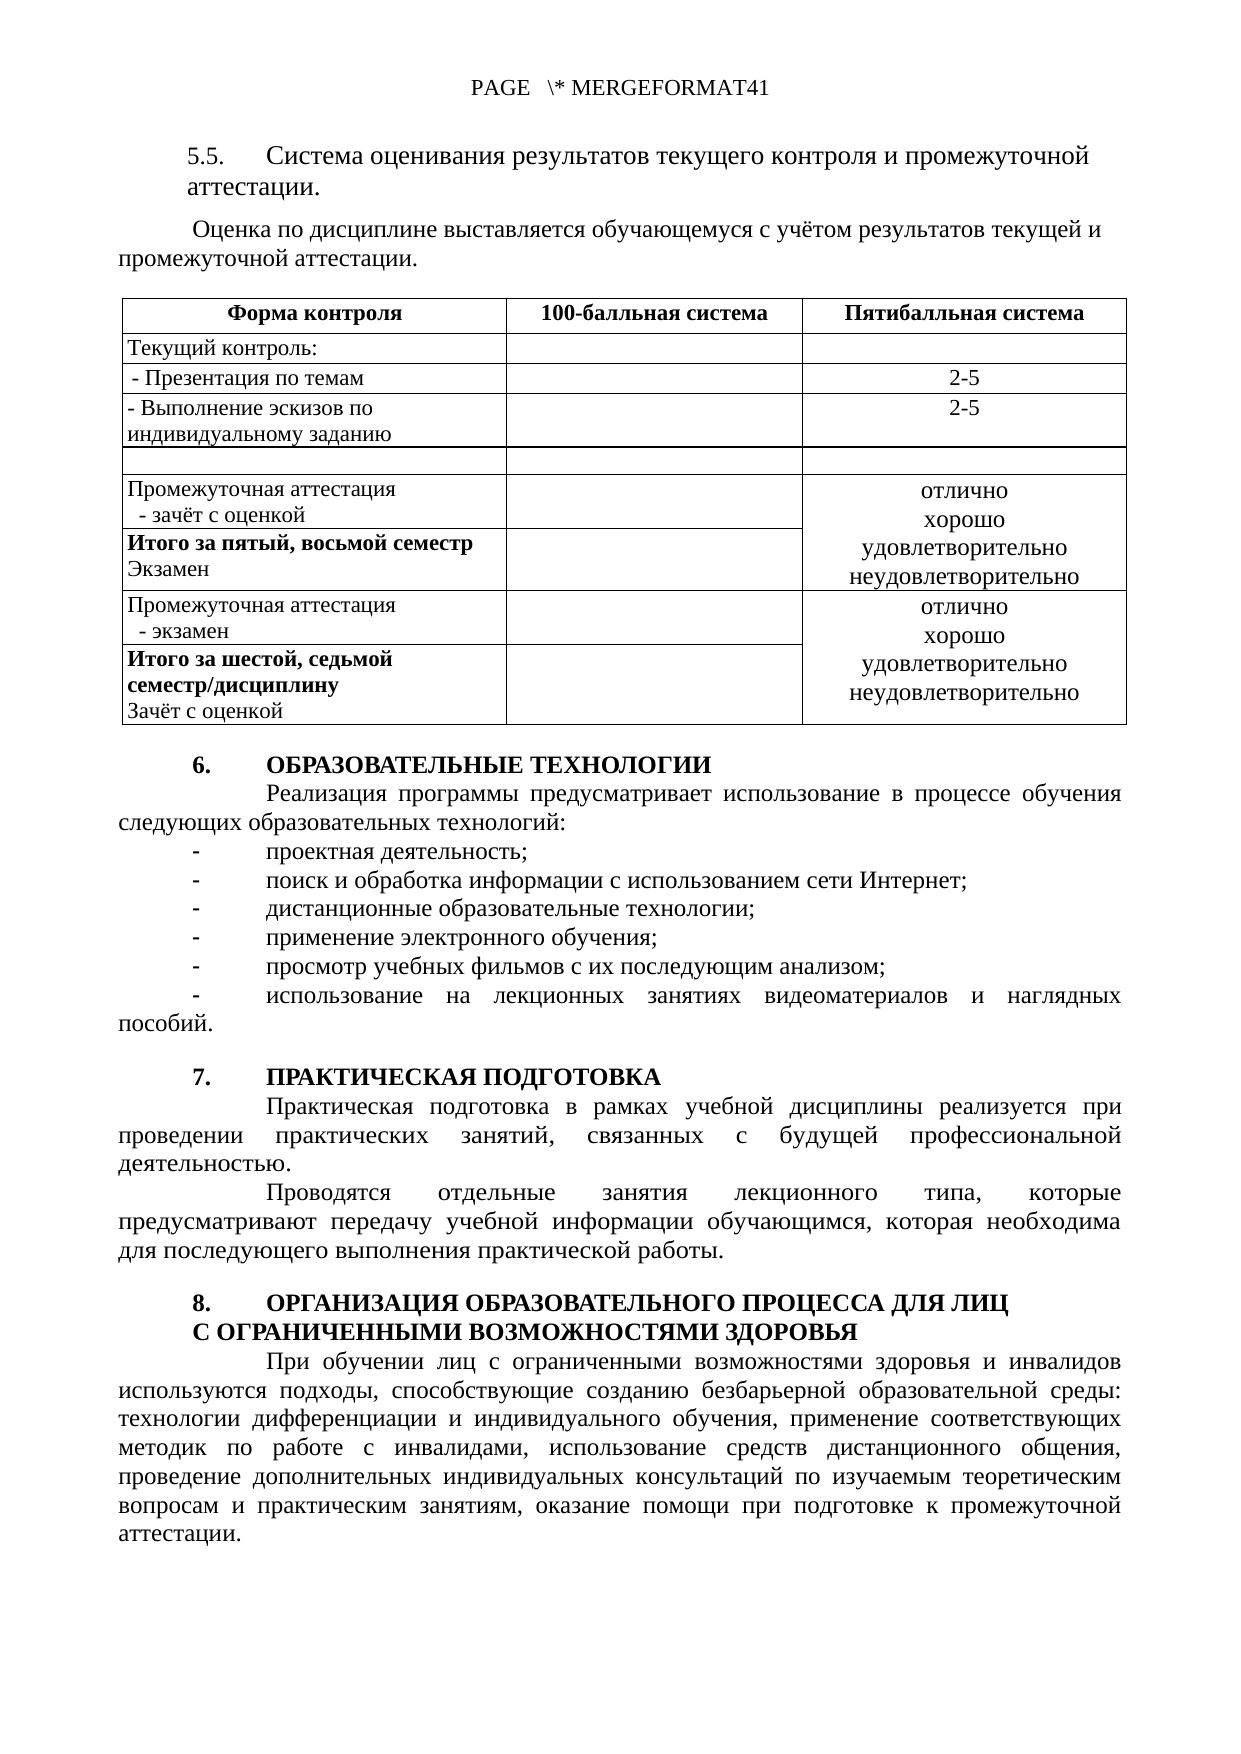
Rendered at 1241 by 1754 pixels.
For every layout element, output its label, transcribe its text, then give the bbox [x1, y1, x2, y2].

list Практическая подготовка в рамках учебной дисциплины реализуется при проведении практических занятий, связанных с будущей профессиональной деятельностью. [118, 1091, 1122, 1177]
subtitle ОРГАНИЗАЦИЯ ОБРАЗОВАТЕЛЬНОГО ПРОЦЕССА ДЛЯ ЛИЦ С ОГРАНИЧЕННЫМИ ВОЗМОЖНОСТЯМИ ЗДОРОВЬЯ [192, 1288, 1122, 1346]
table_cell отлично хорошо удовлетворительно неудовлетворительно [803, 591, 1126, 724]
subtitle ПРАКТИЧЕСКАЯ ПОДГОТОВКА [192, 1062, 1122, 1091]
table_cell [803, 334, 1126, 363]
table_cell [123, 448, 506, 474]
table_cell [803, 448, 1126, 474]
list проектная деятельность; [118, 836, 1122, 865]
list применение электронного обучения; [118, 922, 1122, 951]
table_cell [507, 394, 802, 446]
table_cell [507, 364, 802, 393]
list При обучении лиц с ограниченными возможностями здоровья и инвалидов используются подходы, способствующие созданию безбарьерной образовательной среды: технологии дифференциации и индивидуального обучения, применение соответствующих методик по работе с инвалидами, использование средств дистанционного общения, проведение дополнительных индивидуальных консультаций по изучаемым теоретическим вопросам и практическим занятиям, оказание помощи при подготовке к промежуточной аттестации. [118, 1346, 1122, 1547]
table_cell отлично хорошо удовлетворительно неудовлетворительно [803, 475, 1126, 590]
table_cell Текущий контроль: [123, 334, 506, 363]
table_header Форма контроля [123, 299, 506, 333]
table_cell 2-5 [803, 394, 1126, 446]
table_cell Промежуточная аттестация - экзамен [123, 591, 506, 644]
table_cell [507, 591, 802, 644]
table_cell [507, 529, 802, 590]
subtitle ОБРАЗОВАТЕЛЬНЫЕ ТЕХНОЛОГИИ [192, 750, 1122, 778]
list поиск и обработка информации с использованием сети Интернет; [118, 865, 1122, 893]
table_cell - Выполнение эскизов по индивидуальному заданию [123, 394, 506, 446]
list использование на лекционных занятиях видеоматериалов и наглядных пособий. [118, 980, 1122, 1037]
table_cell Промежуточная аттестация - зачёт с оценкой [123, 475, 506, 528]
table_cell [507, 645, 802, 724]
table_cell 2-5 [803, 364, 1126, 393]
subtitle Система оценивания результатов текущего контроля и промежуточной аттестации. [187, 139, 1122, 201]
table_cell Итого за шестой, седьмой семестр/дисциплину Зачёт с оценкой [123, 645, 506, 724]
text Оценка по дисциплине выставляется обучающемуся с учётом результатов текущей и промежуточной аттестации. [118, 214, 1122, 271]
table_cell [507, 334, 802, 363]
list просмотр учебных фильмов с их последующим анализом; [118, 951, 1122, 980]
list дистанционные образовательные технологии; [118, 893, 1122, 922]
table_cell - Презентация по темам [123, 364, 506, 393]
table_cell Итого за пятый, восьмой семестр Экзамен [123, 529, 506, 590]
table_cell [507, 475, 802, 528]
list Реализация программы предусматривает использование в процессе обучения следующих образовательных технологий: [118, 778, 1122, 836]
list Проводятся отдельные занятия лекционного типа, которые предусматривают передачу учебной информации обучающимся, которая необходима для последующего выполнения практической работы. [118, 1177, 1122, 1263]
table_header 100-балльная система [507, 299, 802, 333]
table_header Пятибалльная система [803, 299, 1126, 333]
table_cell [507, 448, 802, 474]
